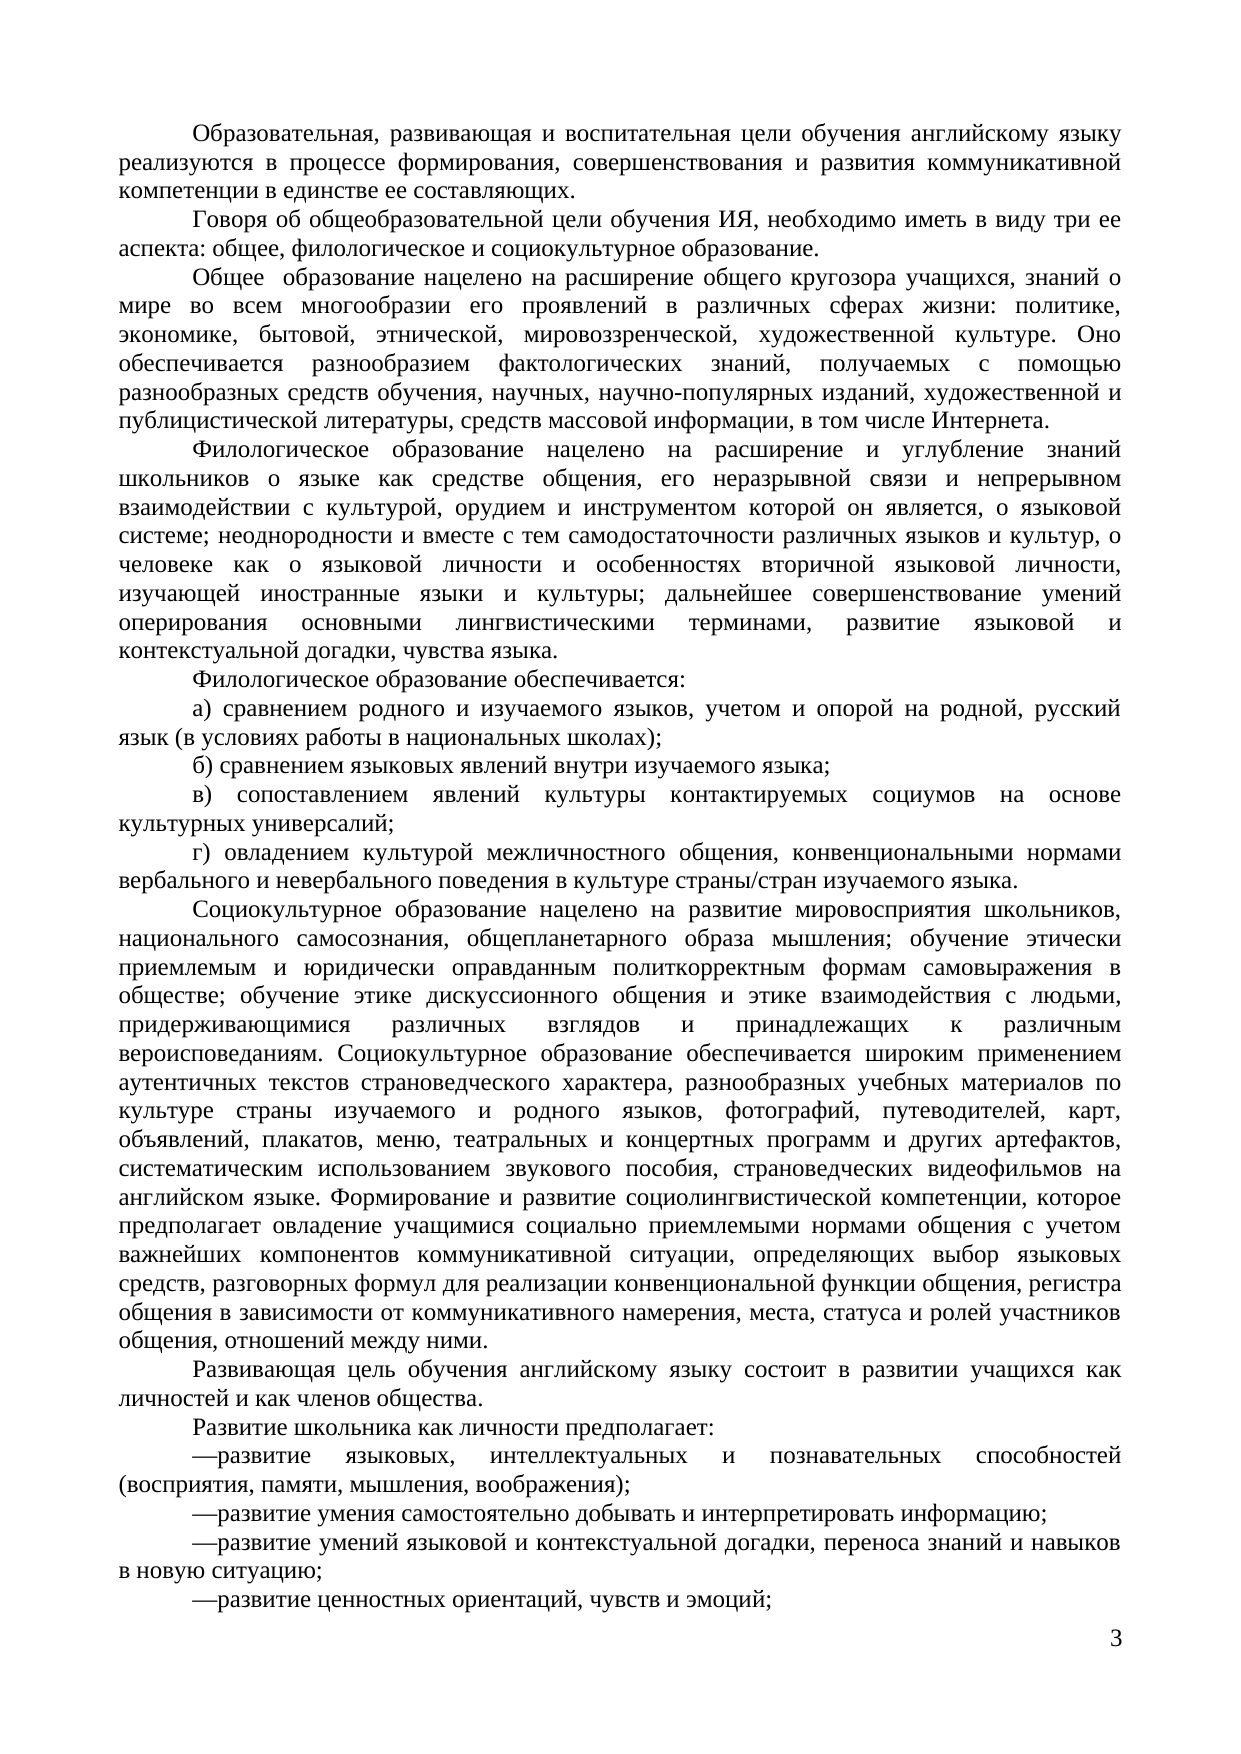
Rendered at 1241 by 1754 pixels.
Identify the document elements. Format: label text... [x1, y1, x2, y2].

text Говоря об общеобразовательной цели обучения ИЯ, необходимо иметь в виду три ее аспекта: общее, филологическое и социокультурное образование. [118, 204, 1122, 262]
text Развитие школьника как личности предполагает: [118, 1412, 1122, 1441]
text Социокультурное образование нацелено на развитие мировосприятия школьников, национального самосознания, общепланетарного образа мышления; обучение этически приемлемым и юридически оправданным политкорректным формам самовыражения в обществе; обучение этике дискуссионного общения и этике взаимодействия с людьми, придерживающимися различных взглядов и принадлежащих к различным вероисповеданиям. Социокультурное образование обеспечивается широким применением аутентичных текстов страноведческого характера, разнообразных учебных материалов по культуре страны изучаемого и родного языков, фотографий, путеводителей, карт, объявлений, плакатов, меню, театральных и концертных программ и других артефактов, систематическим использованием звукового пособия, страноведческих видеофильмов на английском языке. Формирование и развитие социолингвистической компетенции, которое предполагает овладение учащимися социально приемлемыми нормами общения с учетом важнейших компонентов коммуникативной ситуации, определяющих выбор языковых средств, разговорных формул для реализации конвенциональной функции общения, регистра общения в зависимости от коммуникативного намерения, места, статуса и ролей участников общения, отношений между ними. [118, 894, 1122, 1354]
text г) овладением культурой межличностного общения, конвенциональными нормами вербального и невербального поведения в культуре страны/стран изучаемого языка. [118, 837, 1122, 894]
text Общее образование нацелено на расширение общего кругозора учащихся, знаний о мире во всем многообразии его проявлений в различных сферах жизни: политике, экономике, бытовой, этнической, мировоззренческой, художественной культуре. Оно обеспечивается разнообразием фактологических знаний, получаемых с помощью разнообразных средств обучения, научных, научно-популярных изданий, художественной и публицистической литературы, средств массовой информации, в том числе Интернета. [118, 262, 1122, 434]
text Образовательная, развивающая и воспитательная цели обучения английскому языку реализуются в процессе формирования, совершенствования и развития коммуникативной компетенции в единстве ее составляющих. [118, 118, 1122, 204]
text —развитие ценностных ориентаций, чувств и эмоций; [118, 1584, 1122, 1613]
text Филологическое образование обеспечивается: [118, 664, 1122, 693]
text б) сравнением языковых явлений внутри изучаемого языка; [118, 751, 1122, 779]
text —развитие умения самостоятельно добывать и интерпретировать информацию; [118, 1498, 1122, 1527]
text в) сопоставлением явлений культуры контактируемых социумов на основе культурных универсалий; [118, 779, 1122, 837]
text Развивающая цель обучения английскому языку состоит в развитии учащихся как личностей и как членов общества. [118, 1354, 1122, 1412]
text —развитие умений языковой и контекстуальной догадки, переноса знаний и навыков в новую ситуацию; [118, 1527, 1122, 1584]
text Филологическое образование нацелено на расширение и углубление знаний школьников о языке как средстве общения, его неразрывной связи и непрерывном взаимодействии с культурой, орудием и инструментом которой он является, о языковой системе; неоднородности и вместе с тем самодостаточности различных языков и культур, о человеке как о языковой личности и особенностях вторичной языковой личности, изучающей иностранные языки и культуры; дальнейшее совершенствование умений оперирования основными лингвистическими терминами, развитие языковой и контекстуальной догадки, чувства языка. [118, 434, 1122, 664]
text а) сравнением родного и изучаемого языков, учетом и опорой на родной, русский язык (в условиях работы в национальных школах); [118, 693, 1122, 751]
text —развитие языковых, интеллектуальных и познавательных способностей (восприятия, памяти, мышления, воображения); [118, 1441, 1122, 1498]
